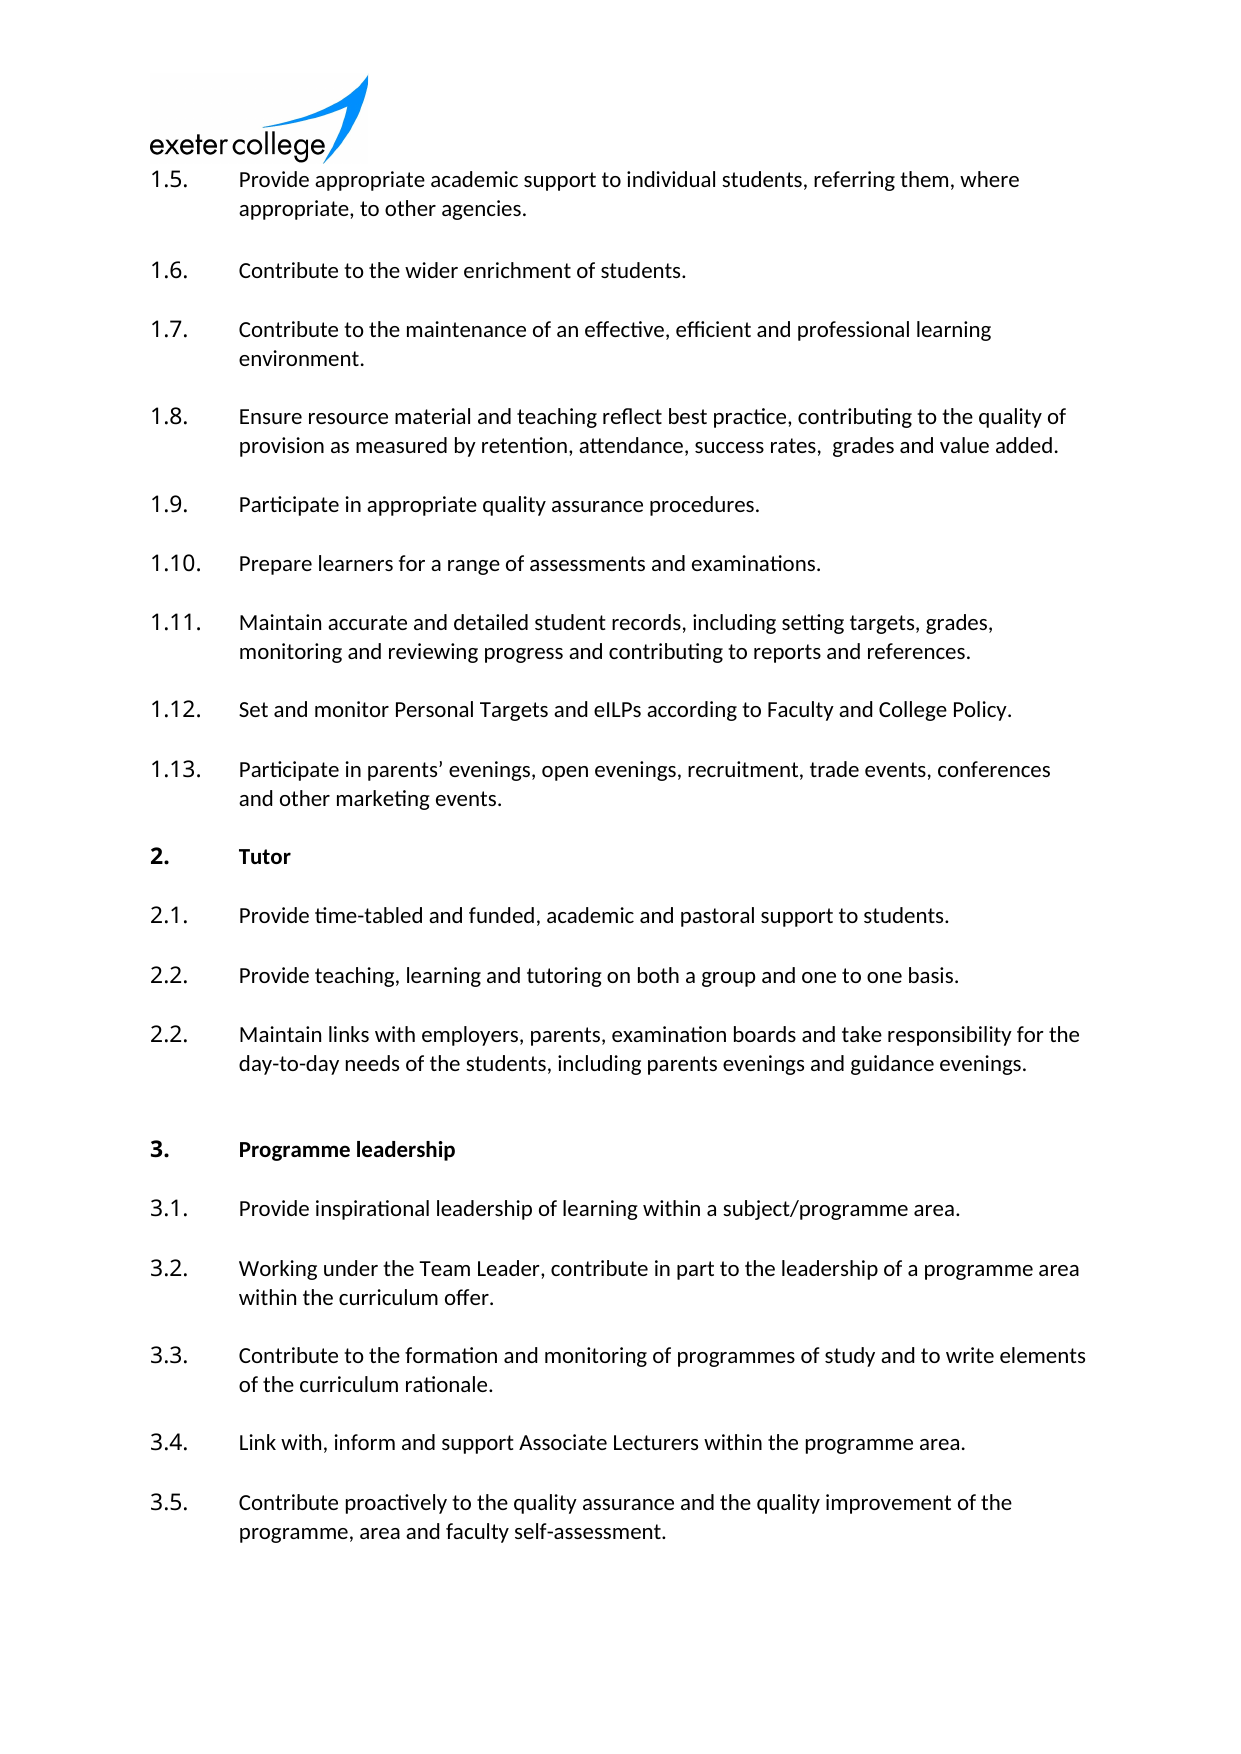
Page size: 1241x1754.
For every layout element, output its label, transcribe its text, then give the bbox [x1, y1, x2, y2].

list Provide teaching, learning and tutoring on both a group and one to one basis. [150, 958, 1090, 990]
list Maintain links with employers, parents, examination boards and take responsibility for the day-to-day needs of the students, including parents evenings and guidance evenings. [150, 1018, 1090, 1077]
list Tutor [150, 840, 1090, 871]
list Provide time-tabled and funded, academic and pastoral support to students. [150, 899, 1090, 931]
list Provide appropriate academic support to individual students, referring them, where appropriate, to other agencies. [150, 163, 1090, 222]
list Working under the Team Leader, contribute in part to the leadership of a programme area within the curriculum offer. [150, 1252, 1090, 1311]
list Participate in appropriate quality assurance procedures. [150, 488, 1090, 519]
list Maintain accurate and detailed student records, including setting targets, grades, monitoring and reviewing progress and contributing to reports and references. [150, 606, 1090, 665]
list Participate in parents’ evenings, open evenings, recruitment, trade events, conferences and other marketing events. [150, 753, 1090, 812]
list Prepare learners for a range of assessments and examinations. [150, 547, 1090, 578]
list Programme leadership [150, 1133, 1090, 1164]
list Ensure resource material and teaching reflect best practice, contributing to the quality of provision as measured by retention, attendance, success rates, grades and value added. [150, 400, 1090, 459]
picture [150, 73, 369, 164]
list Provide inspirational leadership of learning within a subject/programme area. [150, 1192, 1090, 1224]
list Contribute to the formation and monitoring of programmes of study and to write elements of the curriculum rationale. [150, 1339, 1090, 1398]
list Contribute proactively to the quality assurance and the quality improvement of the programme, area and faculty self-assessment. [150, 1486, 1090, 1545]
list Set and monitor Personal Targets and eILPs according to Faculty and College Policy. [150, 693, 1090, 725]
list Link with, inform and support Associate Lecturers within the programme area. [150, 1426, 1090, 1457]
list Contribute to the wider enrichment of students. [150, 254, 1090, 285]
list Contribute to the maintenance of an effective, efficient and professional learning environment. [150, 313, 1090, 372]
